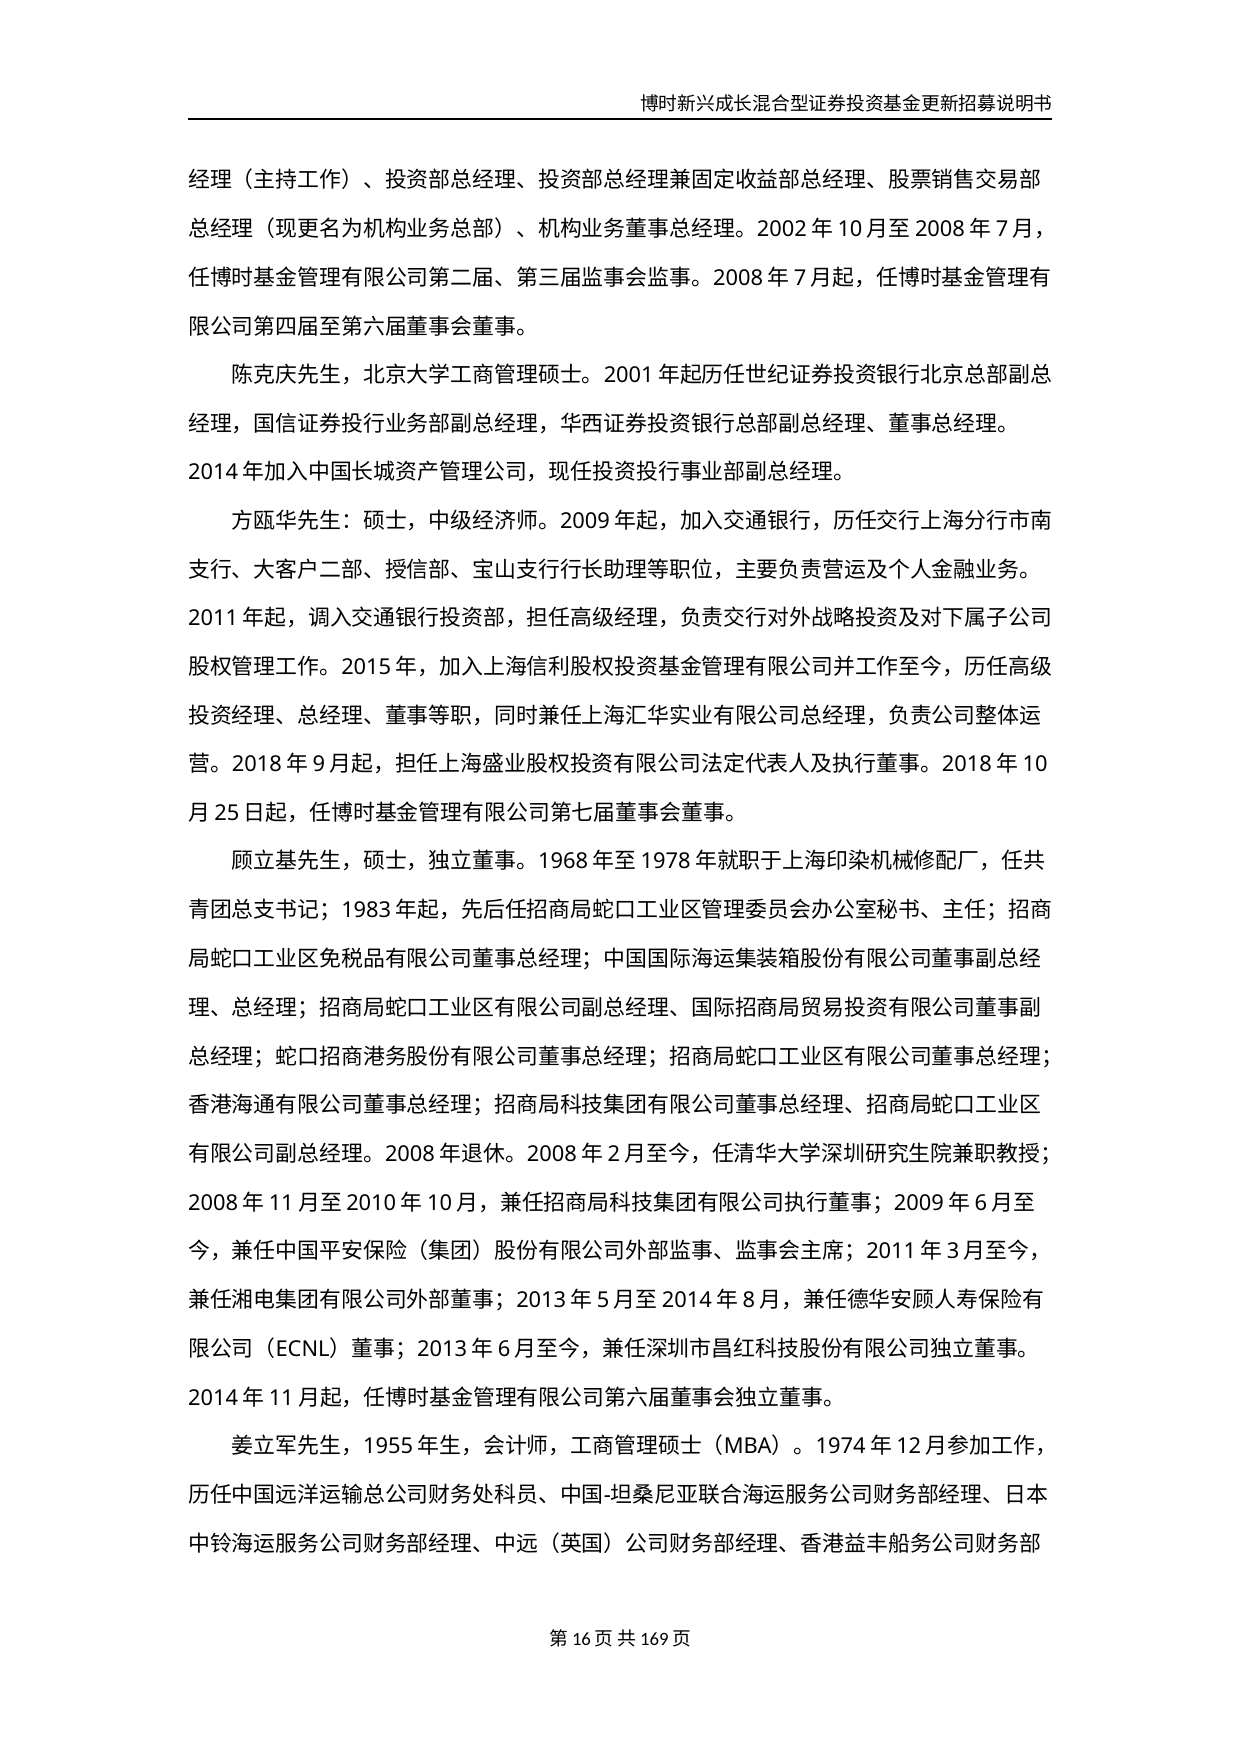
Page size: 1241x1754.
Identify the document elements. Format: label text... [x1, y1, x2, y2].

text 顾立基先生，硕士，独立董事。1968年至1978年就职于上海印染机械修配厂，任共青团总支书记；1983年起，先后任招商局蛇口工业区管理委员会办公室秘书、主任；招商局蛇口工业区免税品有限公司董事总经理；中国国际海运集装箱股份有限公司董事副总经理、总经理；招商局蛇口工业区有限公司副总经理、国际招商局贸易投资有限公司董事副总经理；蛇口招商港务股份有限公司董事总经理；招商局蛇口工业区有限公司董事总经理；香港海通有限公司董事总经理；招商局科技集团有限公司董事总经理、招商局蛇口工业区有限公司副总经理。2008年退休。2008年2月至今，任清华大学深圳研究生院兼职教授；2008年11月至2010年10月，兼任招商局科技集团有限公司执行董事；2009年6月至今，兼任中国平安保险（集团）股份有限公司外部监事、监事会主席；2011年3月至今，兼任湘电集团有限公司外部董事；2013年5月至2014年8月，兼任德华安顾人寿保险有限公司（ECNL）董事；2013年6月至今，兼任深圳市昌红科技股份有限公司独立董事。2014年11月起，任博时基金管理有限公司第六届董事会独立董事。 [188, 843, 1052, 1412]
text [188, 1428, 1052, 1558]
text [188, 162, 1052, 341]
text 方瓯华先生：硕士，中级经济师。2009年起，加入交通银行，历任交行上海分行市南支行、大客户二部、授信部、宝山支行行长助理等职位，主要负责营运及个人金融业务。2011年起，调入交通银行投资部，担任高级经理，负责交行对外战略投资及对下属子公司股权管理工作。2015年，加入上海信利股权投资基金管理有限公司并工作至今，历任高级投资经理、总经理、董事等职，同时兼任上海汇华实业有限公司总经理，负责公司整体运营。2018年9月起，担任上海盛业股权投资有限公司法定代表人及执行董事。2018年10月25日起，任博时基金管理有限公司第七届董事会董事。 [188, 502, 1052, 827]
text 陈克庆先生，北京大学工商管理硕士。2001年起历任世纪证券投资银行北京总部副总经理，国信证券投行业务部副总经理，华西证券投资银行总部副总经理、董事总经理。2014年加入中国长城资产管理公司，现任投资投行事业部副总经理。 [188, 357, 1052, 487]
